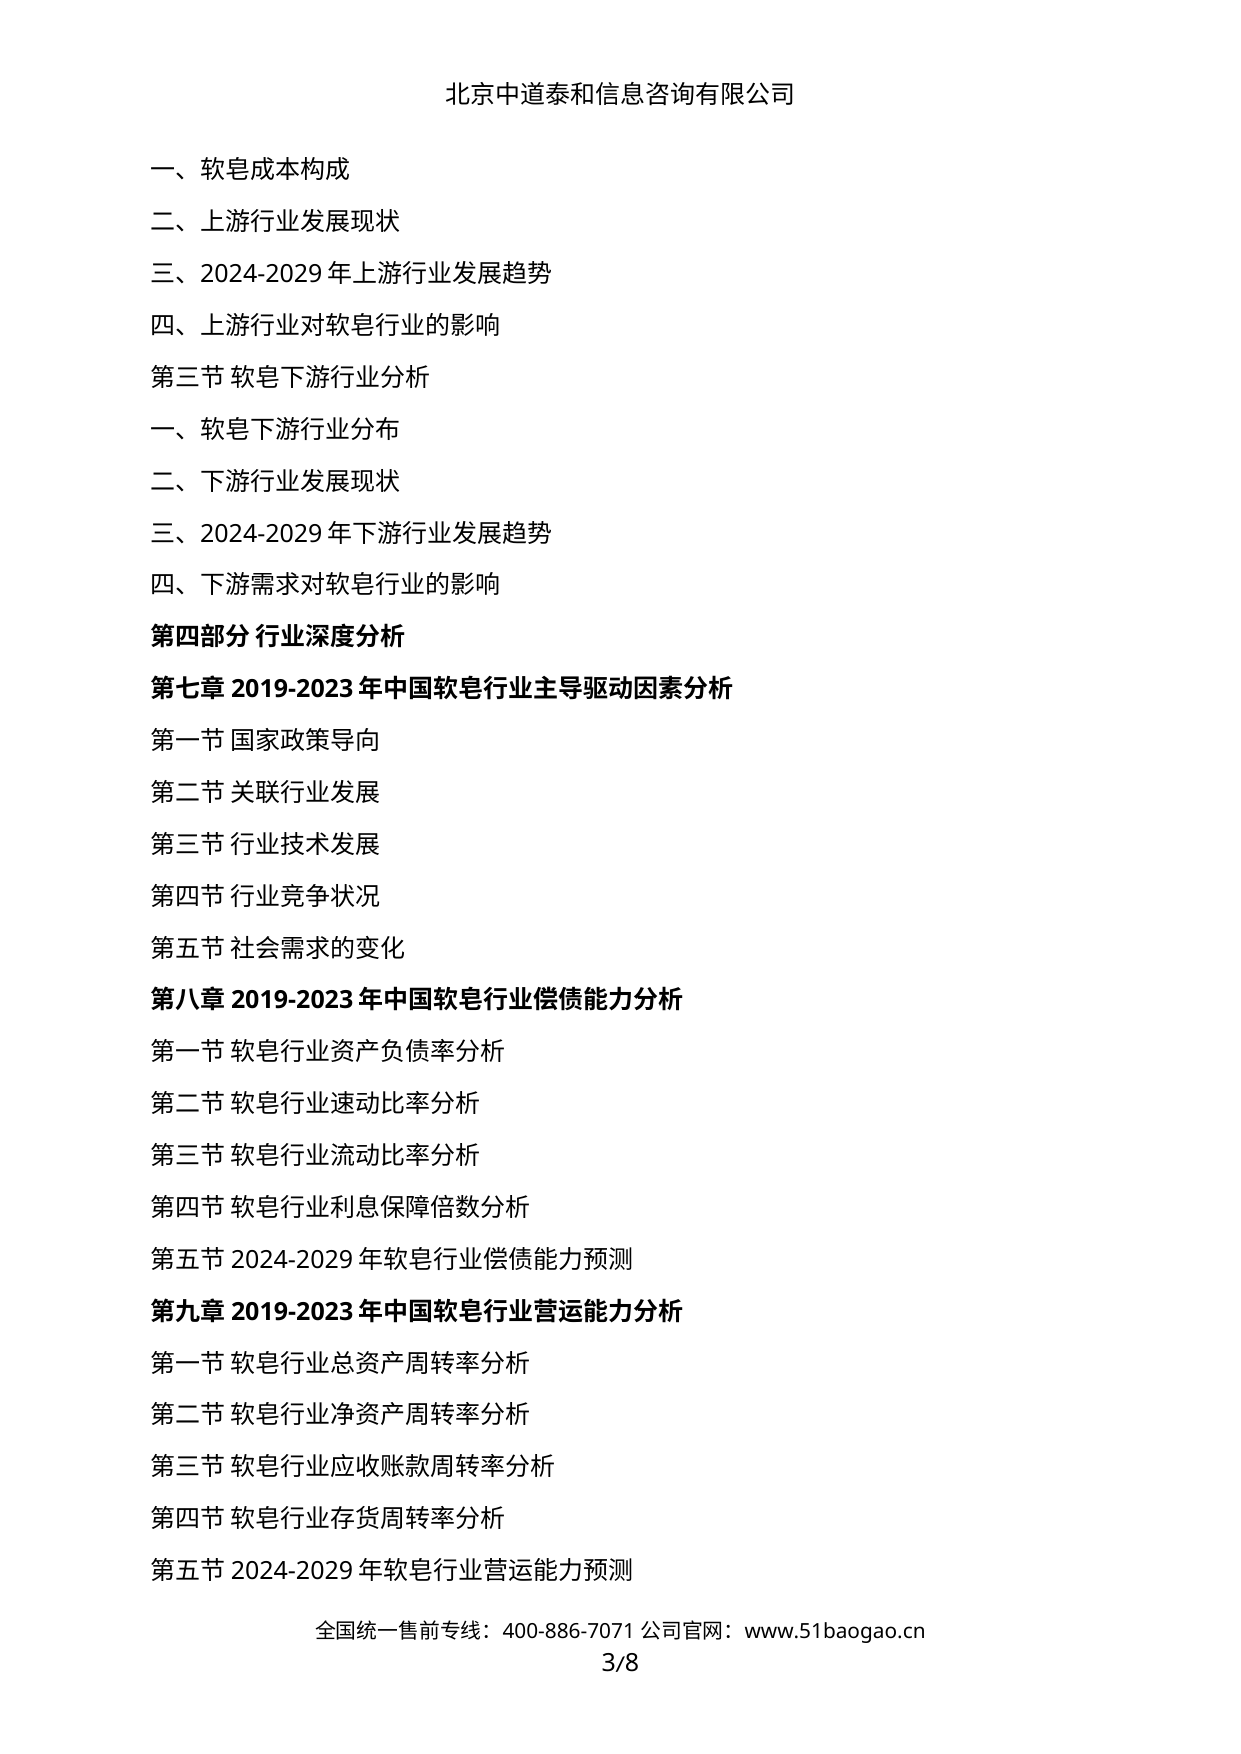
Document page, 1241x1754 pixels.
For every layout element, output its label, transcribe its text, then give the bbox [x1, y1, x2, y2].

text 第三节 行业技术发展 [150, 824, 1090, 861]
text 第一节 软皂行业资产负债率分析 [150, 1032, 1090, 1068]
text 一、软皂成本构成 [150, 150, 1090, 186]
text 第四部分 行业深度分析 [150, 617, 1090, 653]
text 三、2024-2029年上游行业发展趋势 [150, 254, 1090, 290]
text 第八章 2019-2023年中国软皂行业偿债能力分析 [150, 980, 1090, 1016]
text 第二节 关联行业发展 [150, 772, 1090, 809]
text 一、软皂下游行业分布 [150, 409, 1090, 446]
text 第三节 软皂行业流动比率分析 [150, 1136, 1090, 1172]
text 四、下游需求对软皂行业的影响 [150, 565, 1090, 601]
text 第三节 软皂行业应收账款周转率分析 [150, 1447, 1090, 1483]
text 第五节 社会需求的变化 [150, 928, 1090, 964]
text 第四节 软皂行业存货周转率分析 [150, 1499, 1090, 1535]
text 二、下游行业发展现状 [150, 461, 1090, 497]
text 第五节 2024-2029年软皂行业营运能力预测 [150, 1551, 1090, 1587]
text 四、上游行业对软皂行业的影响 [150, 306, 1090, 342]
text 第二节 软皂行业净资产周转率分析 [150, 1395, 1090, 1431]
text 第九章 2019-2023年中国软皂行业营运能力分析 [150, 1291, 1090, 1327]
text 第五节 2024-2029年软皂行业偿债能力预测 [150, 1239, 1090, 1276]
text 第四节 行业竞争状况 [150, 876, 1090, 912]
text 二、上游行业发展现状 [150, 202, 1090, 238]
text 第三节 软皂下游行业分析 [150, 357, 1090, 394]
text 第七章 2019-2023年中国软皂行业主导驱动因素分析 [150, 669, 1090, 705]
text 三、2024-2029年下游行业发展趋势 [150, 513, 1090, 549]
text 第一节 软皂行业总资产周转率分析 [150, 1343, 1090, 1379]
text 第四节 软皂行业利息保障倍数分析 [150, 1187, 1090, 1224]
text 第二节 软皂行业速动比率分析 [150, 1084, 1090, 1120]
text 第一节 国家政策导向 [150, 721, 1090, 757]
